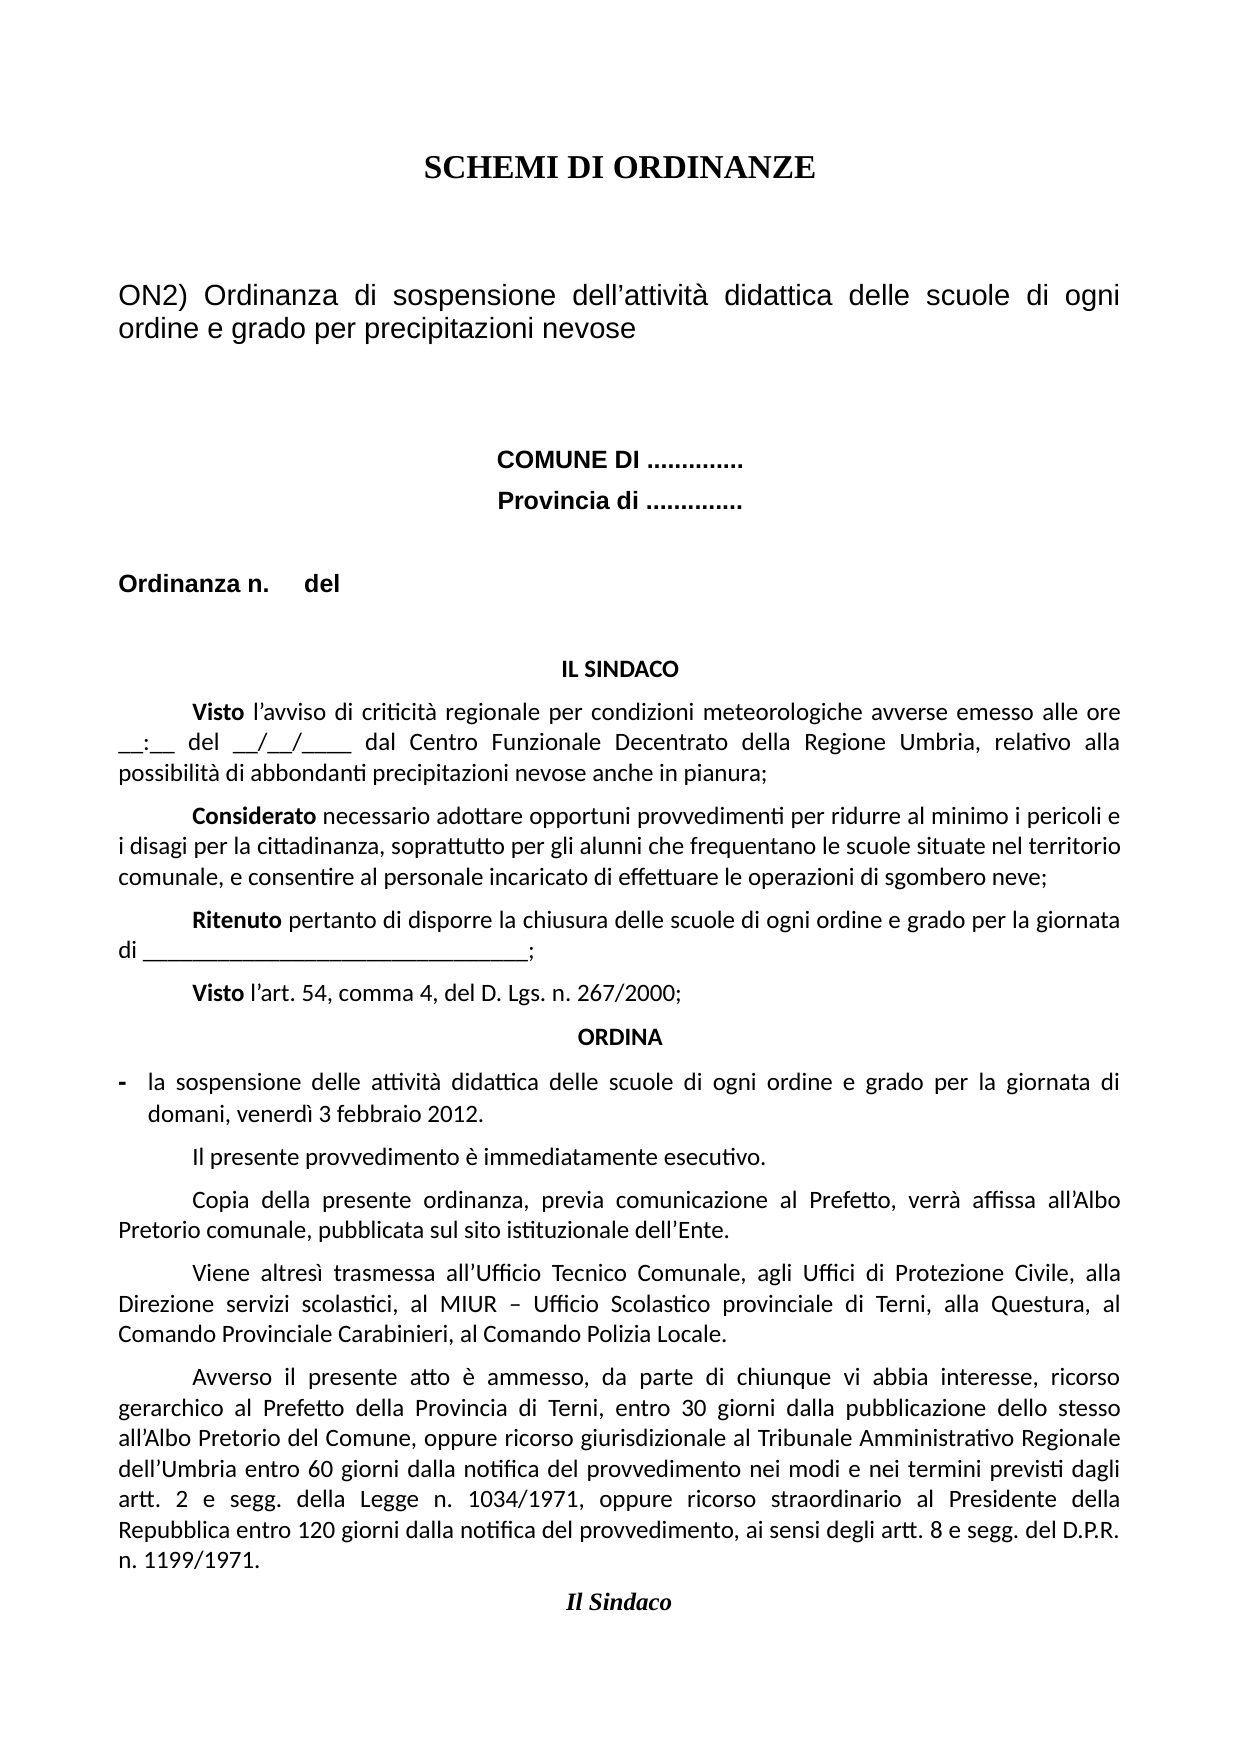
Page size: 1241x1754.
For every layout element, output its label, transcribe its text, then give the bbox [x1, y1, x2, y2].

text Viene altresì trasmessa all’Ufficio Tecnico Comunale, agli Uffici di Protezione Civile, alla Direzione servizi scolastici, al MIUR – Ufficio Scolastico provinciale di Terni, alla Questura, al Comando Provinciale Carabinieri, al Comando Polizia Locale. [118, 1257, 1122, 1349]
text Considerato necessario adottare opportuni provvedimenti per ridurre al minimo i pericoli e i disagi per la cittadinanza, soprattutto per gli alunni che frequentano le scuole situate nel territorio comunale, e consentire al personale incaricato di effettuare le operazioni di sgombero neve; [118, 800, 1122, 892]
text Copia della presente ordinanza, previa comunicazione al Prefetto, verrà affissa all’Albo Pretorio comunale, pubblicata sul sito istituzionale dell’Ente. [118, 1184, 1122, 1245]
text ORDINA [118, 1021, 1122, 1051]
text Ordinanza n. del [118, 569, 1122, 597]
text Visto l’avviso di criticità regionale per condizioni meteorologiche avverse emesso alle ore __:__ del __/__/____ dal Centro Funzionale Decentrato della Regione Umbria, relativo alla possibilità di abbondanti precipitazioni nevose anche in pianura; [118, 696, 1122, 787]
text Ritenuto pertanto di disporre la chiusura delle scuole di ogni ordine e grado per la giornata di _______________________________; [118, 904, 1122, 965]
text ON2) Ordinanza di sospensione dell’attività didattica delle scuole di ogni ordine e grado per precipitazioni nevose [118, 278, 1122, 345]
text Avverso il presente atto è ammesso, da parte di chiunque vi abbia interesse, ricorso gerarchico al Prefetto della Provincia di Terni, entro 30 giorni dalla pubblicazione dello stesso all’Albo Pretorio del Comune, oppure ricorso giurisdizionale al Tribunale Amministrativo Regionale dell’Umbria entro 60 giorni dalla notifica del provvedimento nei modi e nei termini previsti dagli artt. 2 e segg. della Legge n. 1034/1971, oppure ricorso straordinario al Presidente della Repubblica entro 120 giorni dalla notifica del provvedimento, ai sensi degli artt. 8 e segg. del D.P.R. n. 1199/1971. [118, 1361, 1122, 1575]
text COMUNE DI .............. [118, 445, 1122, 474]
text IL SINDACO [118, 653, 1122, 683]
text Provincia di .............. [118, 486, 1122, 515]
text Il presente provvedimento è immediatamente esecutivo. [118, 1141, 1122, 1171]
text Il Sindaco [118, 1587, 1122, 1616]
text Visto l’art. 54, comma 4, del D. Lgs. n. 267/2000; [118, 978, 1122, 1008]
text SCHEMI DI ORDINANZE [118, 148, 1122, 186]
list la sospensione delle attività didattica delle scuole di ogni ordine e grado per la giornata di domani, venerdì 3 febbraio 2012. [118, 1064, 1122, 1128]
